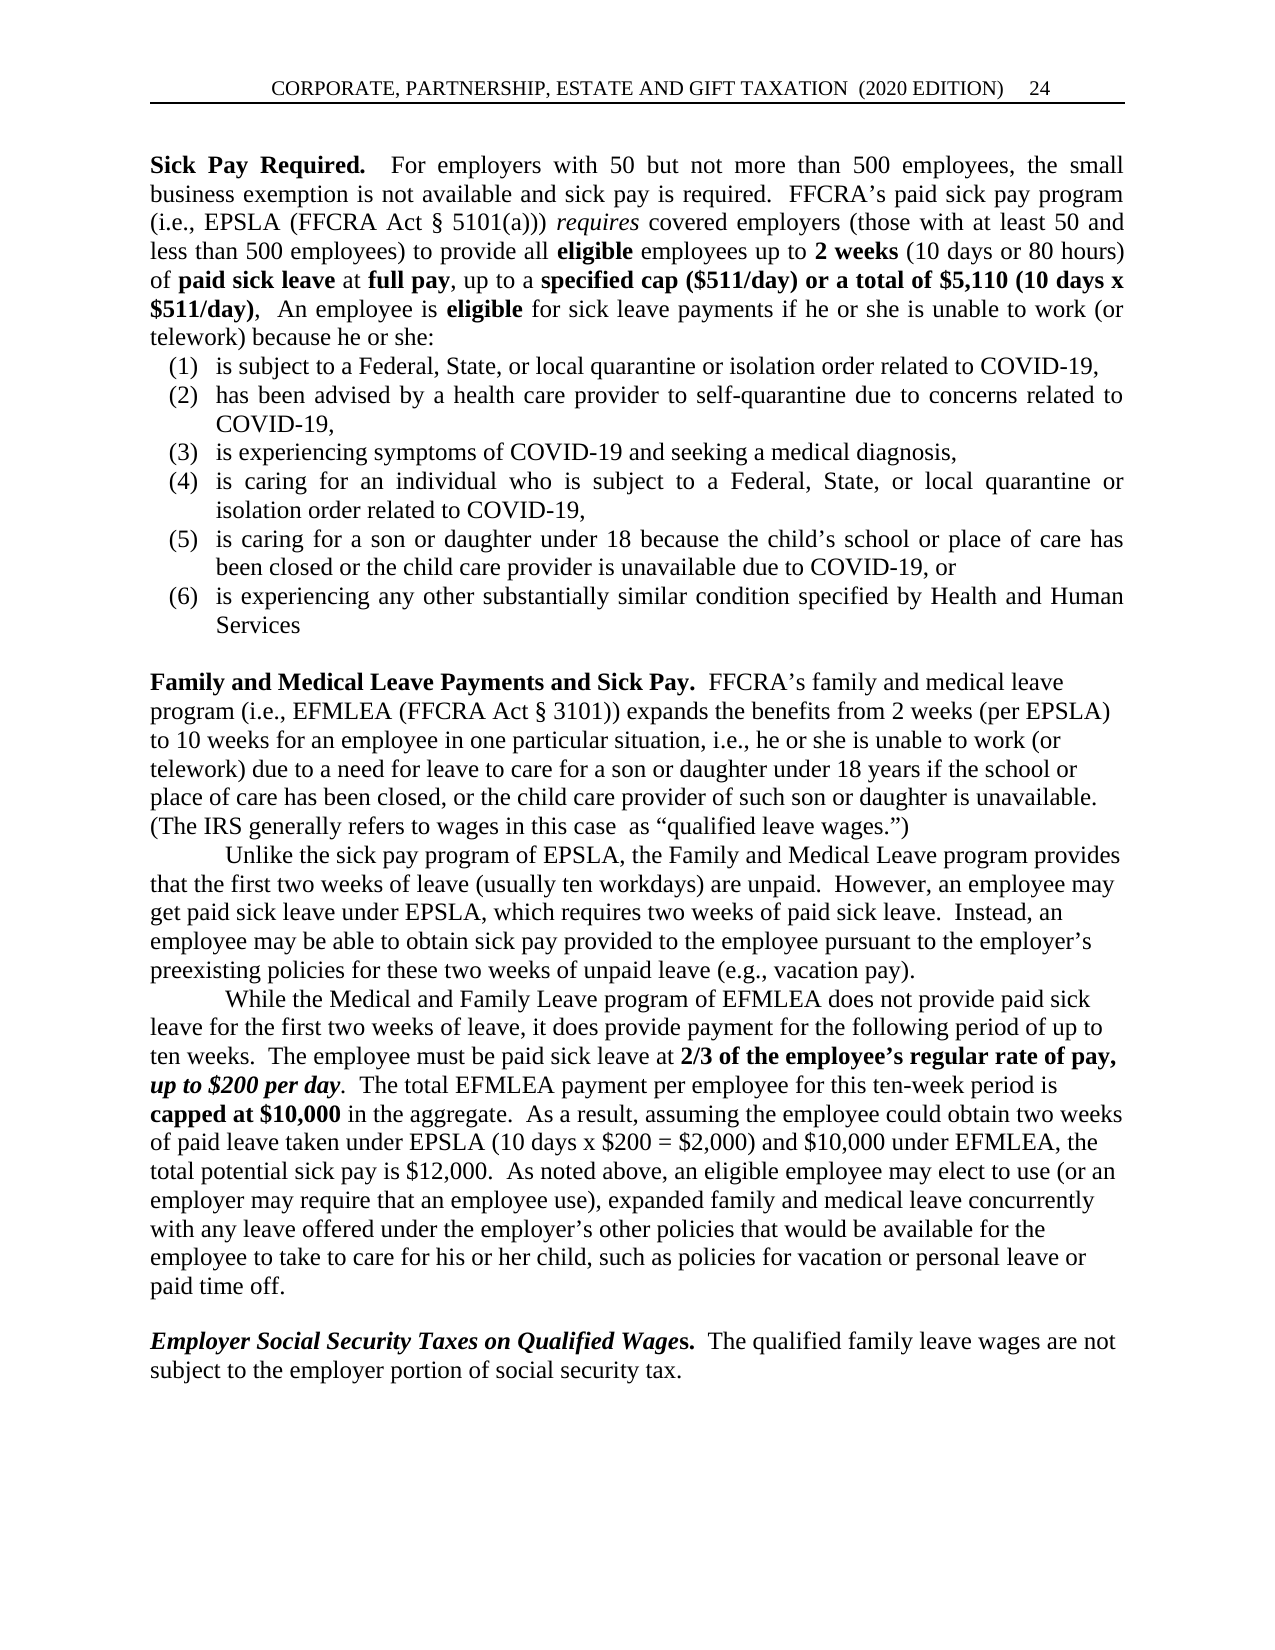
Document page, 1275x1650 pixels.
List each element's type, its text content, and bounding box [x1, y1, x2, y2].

text (2) has been advised by a health care provider to self-quarantine due to concerns related to COVID-19, [169, 380, 1125, 437]
text Unlike the sick pay program of EPSLA, the Family and Medical Leave program provides that the first two weeks of leave (usually ten workdays) are unpaid. However, an employee may get paid sick leave under EPSLA, which requires two weeks of paid sick leave. Instead, an employee may be able to obtain sick pay provided to the employee pursuant to the employer’s preexisting policies for these two weeks of unpaid leave (e.g., vacation pay). [150, 840, 1125, 984]
text Sick Pay Required. For employers with 50 but not more than 500 employees, the small business exemption is not available and sick pay is required. FFCRA’s paid sick pay program (i.e., EPSLA (FFCRA Act § 5101(a))) requires covered employers (those with at least 50 and less than 500 employees) to provide all eligible employees up to 2 weeks (10 days or 80 hours) of paid sick leave at full pay, up to a specified cap ($511/day) or a total of $5,110 (10 days x $511/day), An employee is eligible for sick leave payments if he or she is unable to work (or telework) because he or she: [150, 150, 1125, 351]
text (6) is experiencing any other substantially similar condition specified by Health and Human Services [169, 581, 1125, 639]
text (4) is caring for an individual who is subject to a Federal, State, or local quarantine or isolation order related to COVID-19, [169, 466, 1125, 524]
text Employer Social Security Taxes on Qualified Wages. The qualified family leave wages are not subject to the employer portion of social security tax. [150, 1326, 1125, 1384]
text While the Medical and Family Leave program of EFMLEA does not provide paid sick leave for the first two weeks of leave, it does provide payment for the following period of up to ten weeks. The employee must be paid sick leave at 2/3 of the employee’s regular rate of pay, up to $200 per day. The total EFMLEA payment per employee for this ten-week period is capped at $10,000 in the aggregate. As a result, assuming the employee could obtain two weeks of paid leave taken under EPSLA (10 days x $200 = $2,000) and $10,000 under EFMLEA, the total potential sick pay is $12,000. As noted above, an eligible employee may elect to use (or an employer may require that an employee use), expanded family and medical leave concurrently with any leave offered under the employer’s other policies that would be available for the employee to take to care for his or her child, such as policies for vacation or personal leave or paid time off. [150, 984, 1125, 1300]
text (1) is subject to a Federal, State, or local quarantine or isolation order related to COVID-19, [169, 351, 1125, 380]
text (3) is experiencing symptoms of COVID-19 and seeking a medical diagnosis, [169, 437, 1125, 466]
text Family and Medical Leave Payments and Sick Pay. FFCRA’s family and medical leave program (i.e., EFMLEA (FFCRA Act § 3101)) expands the benefits from 2 weeks (per EPSLA) to 10 weeks for an employee in one particular situation, i.e., he or she is unable to work (or telework) due to a need for leave to care for a son or daughter under 18 years if the school or place of care has been closed, or the child care provider of such son or daughter is unavailable. (The IRS generally refers to wages in this case as “qualified leave wages.”) [150, 667, 1125, 840]
text (5) is caring for a son or daughter under 18 because the child’s school or place of care has been closed or the child care provider is unavailable due to COVID-19, or [169, 524, 1125, 581]
